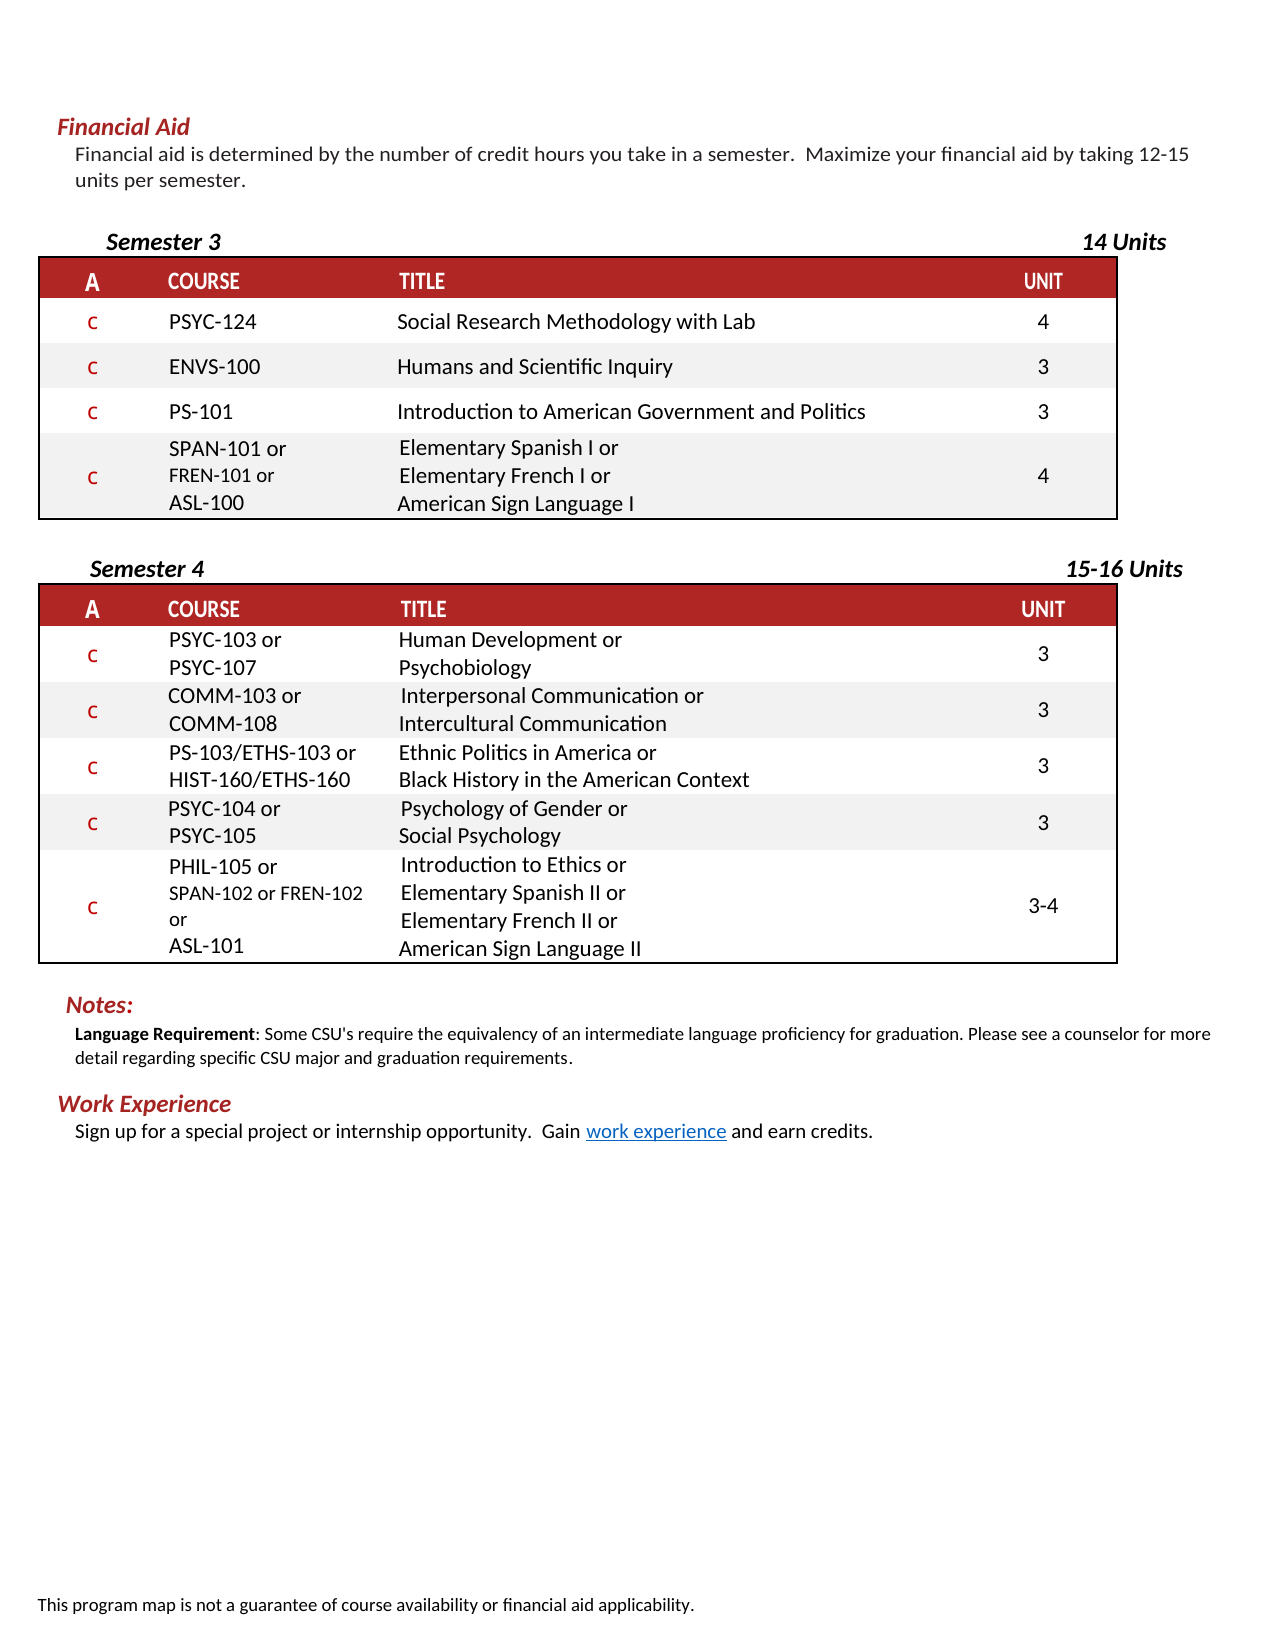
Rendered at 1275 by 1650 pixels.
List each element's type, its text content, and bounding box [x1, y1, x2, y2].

table_header a [40, 585, 157, 626]
text Sign up for a special project or internship opportunity. Gain work experience and earn credits. [75, 1118, 1237, 1144]
table_cell c [40, 433, 157, 517]
table_cell Introduction to American Government and Politics [388, 388, 980, 433]
table_header COURSE [157, 258, 388, 298]
text Semester 3 14 Units [37, 226, 1237, 256]
table_cell c [40, 738, 157, 794]
table_cell 3-4 [980, 850, 1116, 962]
table_cell 3 [980, 626, 1116, 682]
table_cell 4 [980, 298, 1116, 343]
table_cell c [40, 343, 157, 388]
table_header UNIT [980, 258, 1116, 298]
text Semester 4 15-16 Units [37, 553, 1237, 583]
table_cell Psychology of Gender or Social Psychology [389, 794, 980, 850]
table_cell 4 [980, 433, 1116, 517]
table_cell c [40, 388, 157, 433]
text Financial aid is determined by the number of credit hours you take in a semester. Maximize your financial aid by taking 12-15 units per semester. [75, 141, 1237, 192]
table_cell Humans and Scientific Inquiry [388, 343, 980, 388]
table_cell 3 [980, 738, 1116, 794]
subtitle Work Experience [57, 1088, 1237, 1118]
table_header a [40, 258, 157, 298]
table_cell Human Development or Psychobiology [389, 626, 980, 682]
table_cell PSYC-124 [157, 298, 388, 343]
table_cell ENVS-100 [157, 343, 388, 388]
table_cell c [40, 794, 157, 850]
table_header TITLE [389, 585, 980, 626]
table_header COURSE [157, 585, 389, 626]
table_cell 3 [980, 388, 1116, 433]
table_cell Interpersonal Communication or Intercultural Communication [389, 682, 980, 738]
table_cell Ethnic Politics in America or Black History in the American Context [389, 738, 980, 794]
table_cell 3 [980, 343, 1116, 388]
subtitle Financial Aid [57, 111, 1237, 141]
table_cell c [40, 850, 157, 962]
table_cell PS-101 [157, 388, 388, 433]
table_header UNIT [980, 585, 1116, 626]
table_cell c [40, 626, 157, 682]
table_cell Introduction to Ethics or Elementary Spanish II or Elementary French II or American Sign Language II [389, 850, 980, 962]
table_cell COMM-103 or COMM-108 [157, 682, 389, 738]
table_cell 3 [980, 794, 1116, 850]
table_cell c [40, 298, 157, 343]
table_header TITLE [388, 258, 980, 298]
table_cell PHIL-105 or SPAN-102 or FREN-102 or ASL-101 [157, 850, 389, 962]
text Language Requirement: Some CSU's require the equivalency of an intermediate language proficiency for graduation. Please see a counselor for more detail regarding specific CSU major and graduation requirements. [75, 1022, 1237, 1069]
table_cell PSYC-104 or PSYC-105 [157, 794, 389, 850]
table_cell PS-103/ETHS-103 or HIST-160/ETHS-160 [157, 738, 389, 794]
table_cell PSYC-103 or PSYC-107 [157, 626, 389, 682]
text Notes: [66, 989, 1237, 1019]
table_cell Social Research Methodology with Lab [388, 298, 980, 343]
table_cell Elementary Spanish I or Elementary French I or American Sign Language I [388, 433, 980, 517]
table_cell 3 [980, 682, 1116, 738]
table_cell SPAN-101 or FREN-101 or ASL-100 [157, 433, 388, 517]
table_cell c [40, 682, 157, 738]
